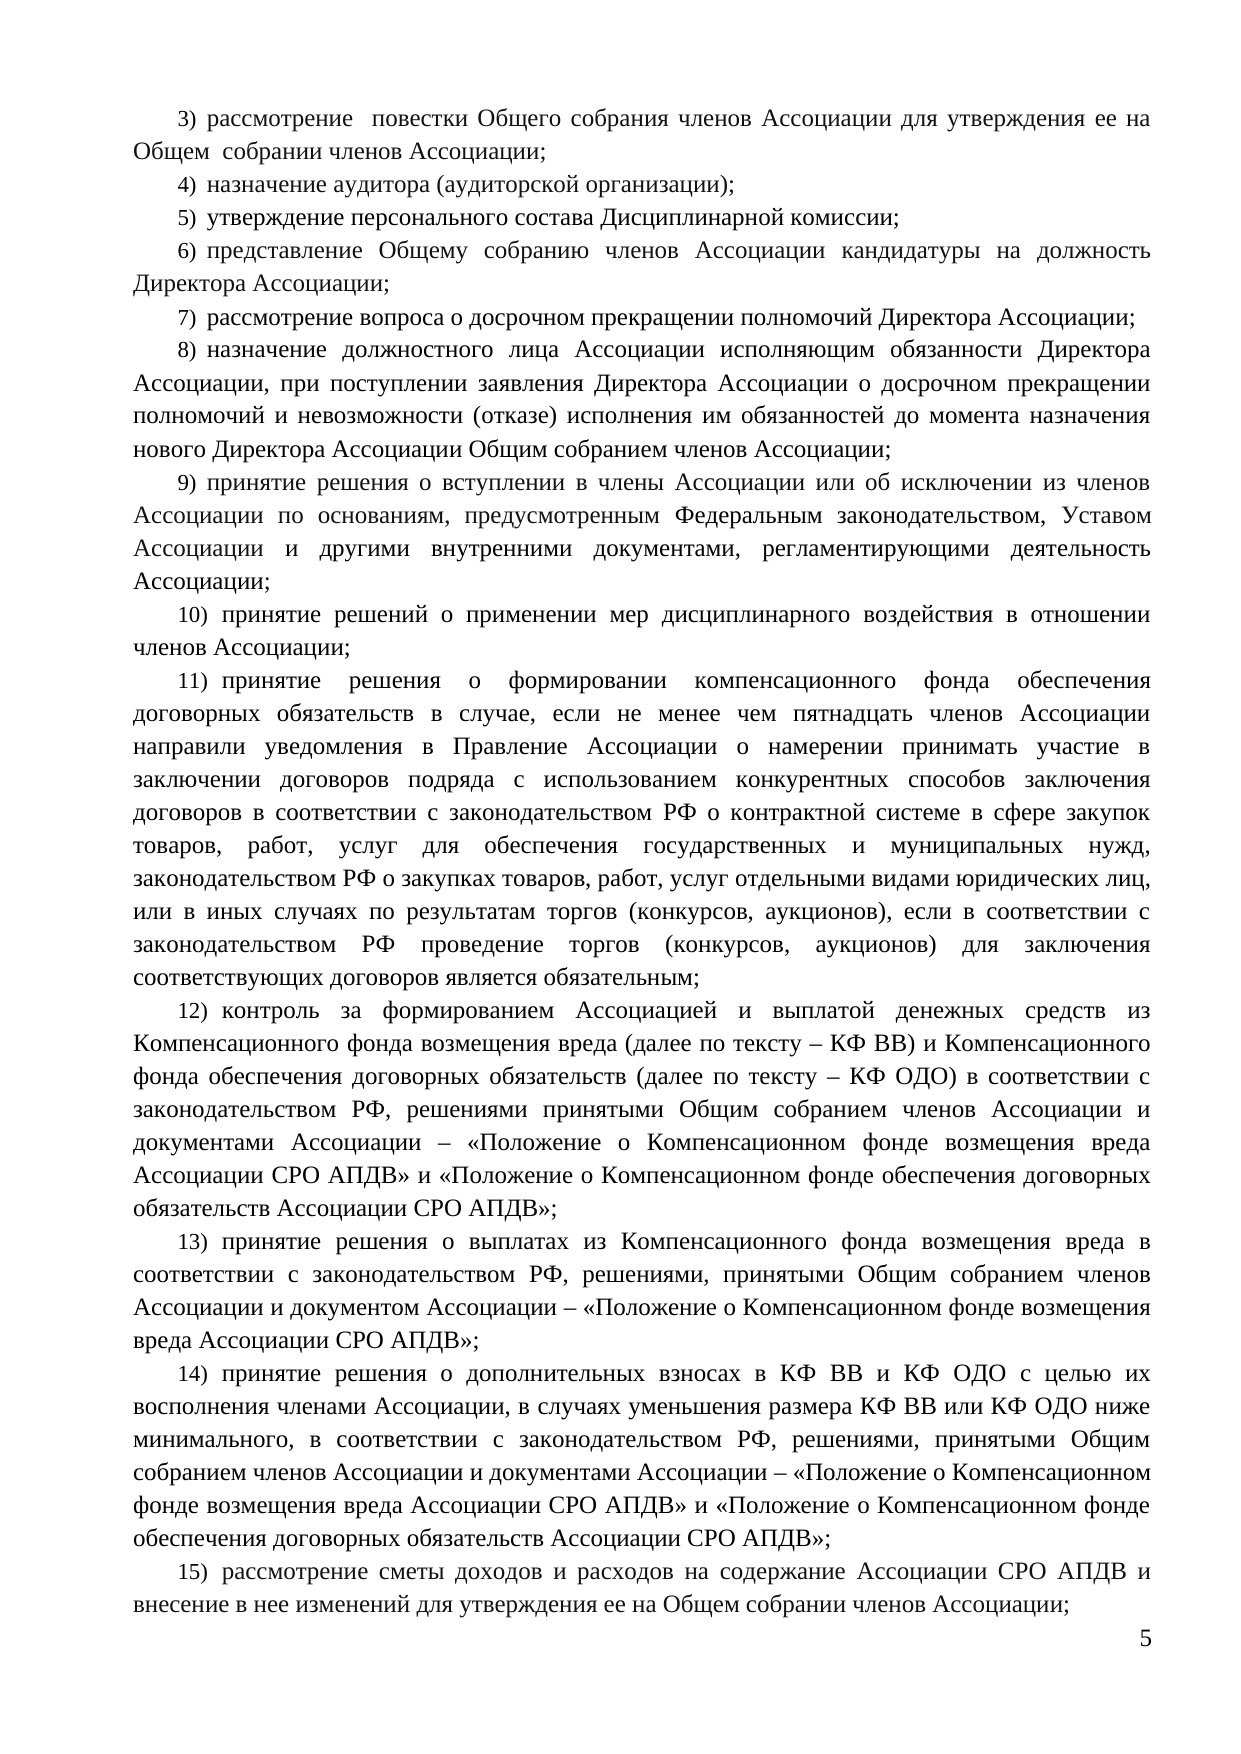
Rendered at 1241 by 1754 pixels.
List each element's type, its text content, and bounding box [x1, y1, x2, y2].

list принятие решений о применении мер дисциплинарного воздействия в отношении членов Ассоциации; [133, 599, 1152, 661]
list назначение должностного лица Ассоциации исполняющим обязанности Директора Ассоциации, при поступлении заявления Директора Ассоциации о досрочном прекращении полномочий и невозможности (отказе) исполнения им обязанностей до момента назначения нового Директора Ассоциации Общим собранием членов Ассоциации; [133, 334, 1152, 462]
list принятие решения о дополнительных взносах в КФ ВВ и КФ ОДО с целью их восполнения членами Ассоциации, в случаях уменьшения размера КФ ВВ или КФ ОДО ниже минимального, в соответствии с законодательством РФ, решениями, принятыми Общим собранием членов Ассоциации и документами Ассоциации – «Положение о Компенсационном фонде возмещения вреда Ассоциации СРО АПДВ» и «Положение о Компенсационном фонде обеспечения договорных обязательств Ассоциации СРО АПДВ»; [133, 1358, 1152, 1552]
list утверждение персонального состава Дисциплинарной комиссии; [133, 202, 1152, 231]
list принятие решения о вступлении в члены Ассоциации или об исключении из членов Ассоциации по основаниям, предусмотренным Федеральным законодательством, Уставом Ассоциации и другими внутренними документами, регламентирующими деятельность Ассоциации; [133, 467, 1152, 594]
list представление Общему собранию членов Ассоциации кандидатуры на должность Директора Ассоциации; [133, 236, 1152, 297]
list контроль за формированием Ассоциацией и выплатой денежных средств из Компенсационного фонда возмещения вреда (далее по тексту – КФ ВВ) и Компенсационного фонда обеспечения договорных обязательств (далее по тексту – КФ ОДО) в соответствии с законодательством РФ, решениями принятыми Общим собранием членов Ассоциации и документами Ассоциации – «Положение о Компенсационном фонде возмещения вреда Ассоциации СРО АПДВ» и «Положение о Компенсационном фонде обеспечения договорных обязательств Ассоциации СРО АПДВ»; [133, 995, 1152, 1222]
list рассмотрение сметы доходов и расходов на содержание Ассоциации СРО АПДВ и внесение в нее изменений для утверждения ее на Общем собрании членов Ассоциации; [133, 1556, 1152, 1618]
list принятие решения о выплатах из Компенсационного фонда возмещения вреда в соответствии с законодательством РФ, решениями, принятыми Общим собранием членов Ассоциации и документом Ассоциации – «Положение о Компенсационном фонде возмещения вреда Ассоциации СРО АПДВ»; [133, 1226, 1152, 1354]
list назначение аудитора (аудиторской организации); [133, 169, 1152, 198]
list рассмотрение вопроса о досрочном прекращении полномочий Директора Ассоциации; [133, 302, 1152, 330]
list рассмотрение повестки Общего собрания членов Ассоциации для утверждения ее на Общем собрании членов Ассоциации; [133, 103, 1152, 165]
list принятие решения о формировании компенсационного фонда обеспечения договорных обязательств в случае, если не менее чем пятнадцать членов Ассоциации направили уведомления в Правление Ассоциации о намерении принимать участие в заключении договоров подряда с использованием конкурентных способов заключения договоров в соответствии с законодательством РФ о контрактной системе в сфере закупок товаров, работ, услуг для обеспечения государственных и муниципальных нужд, законодательством РФ о закупках товаров, работ, услуг отдельными видами юридических лиц, или в иных случаях по результатам торгов (конкурсов, аукционов), если в соответствии с законодательством РФ проведение торгов (конкурсов, аукционов) для заключения соответствующих договоров является обязательным; [133, 665, 1152, 991]
